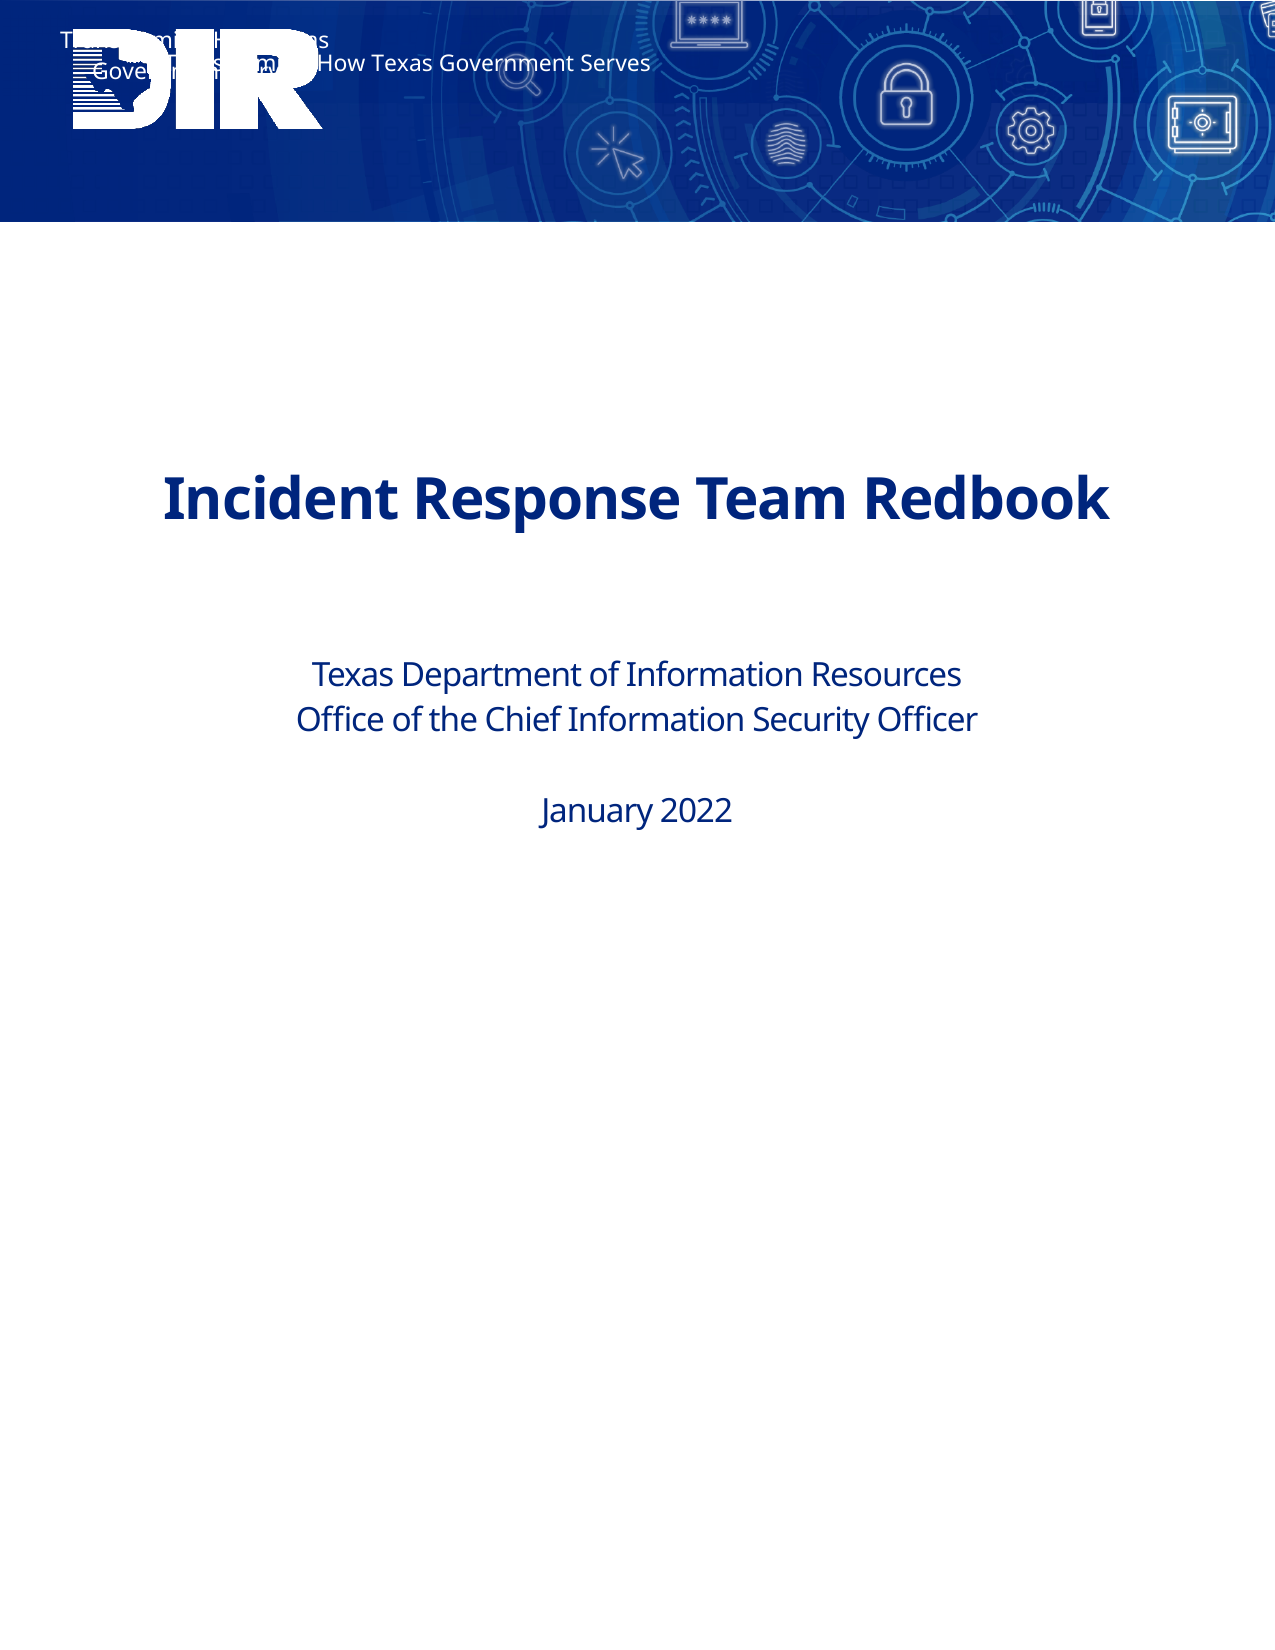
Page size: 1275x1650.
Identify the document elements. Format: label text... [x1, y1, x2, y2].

text January 2022 [135, 787, 1139, 832]
picture [0, 1, 1275, 222]
title Incident Response Team Redbook [135, 457, 1139, 537]
picture [73, 29, 323, 129]
text Texas Department of Information Resources [135, 651, 1139, 696]
text Office of the Chief Information Security Officer [135, 696, 1139, 741]
